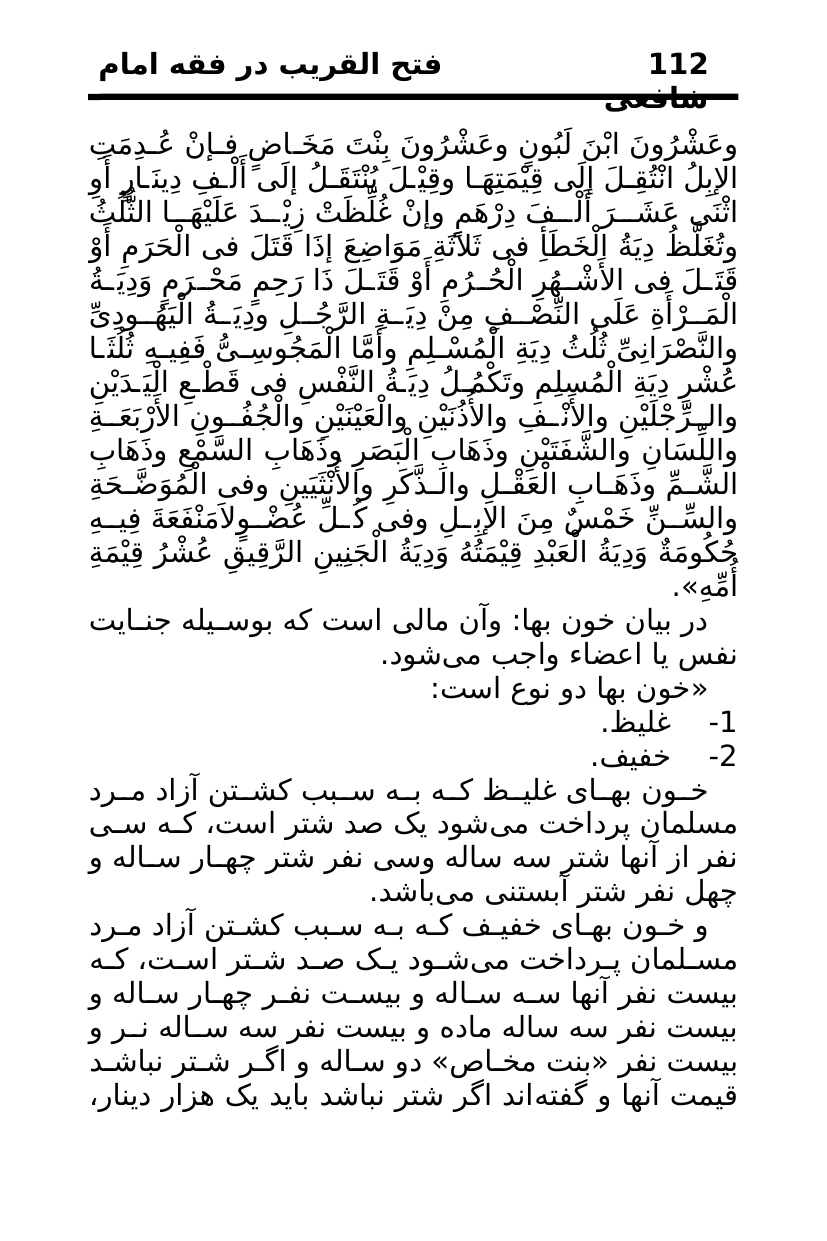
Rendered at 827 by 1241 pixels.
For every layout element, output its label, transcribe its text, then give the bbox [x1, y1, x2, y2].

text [89, 909, 738, 1112]
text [89, 128, 738, 603]
list غلیظ. [89, 705, 708, 739]
text در بیان خون بها: وآن مالی است که بوسیله جنایت نفس یا اعضاء واجب می‌شود. [89, 603, 738, 671]
text خون بهای غلیظ که به سبب کشتن آزاد مرد مسلمان پرداخت می‌شود یک صد شتر است، که سی نفر از آنها شتر سه ساله وسی نفر شتر چهار ساله و چهل نفر شتر آبستنی می‌باشد. [89, 773, 738, 909]
list خفیف. [89, 739, 708, 773]
text «خون بها دو نوع است: [89, 671, 738, 705]
